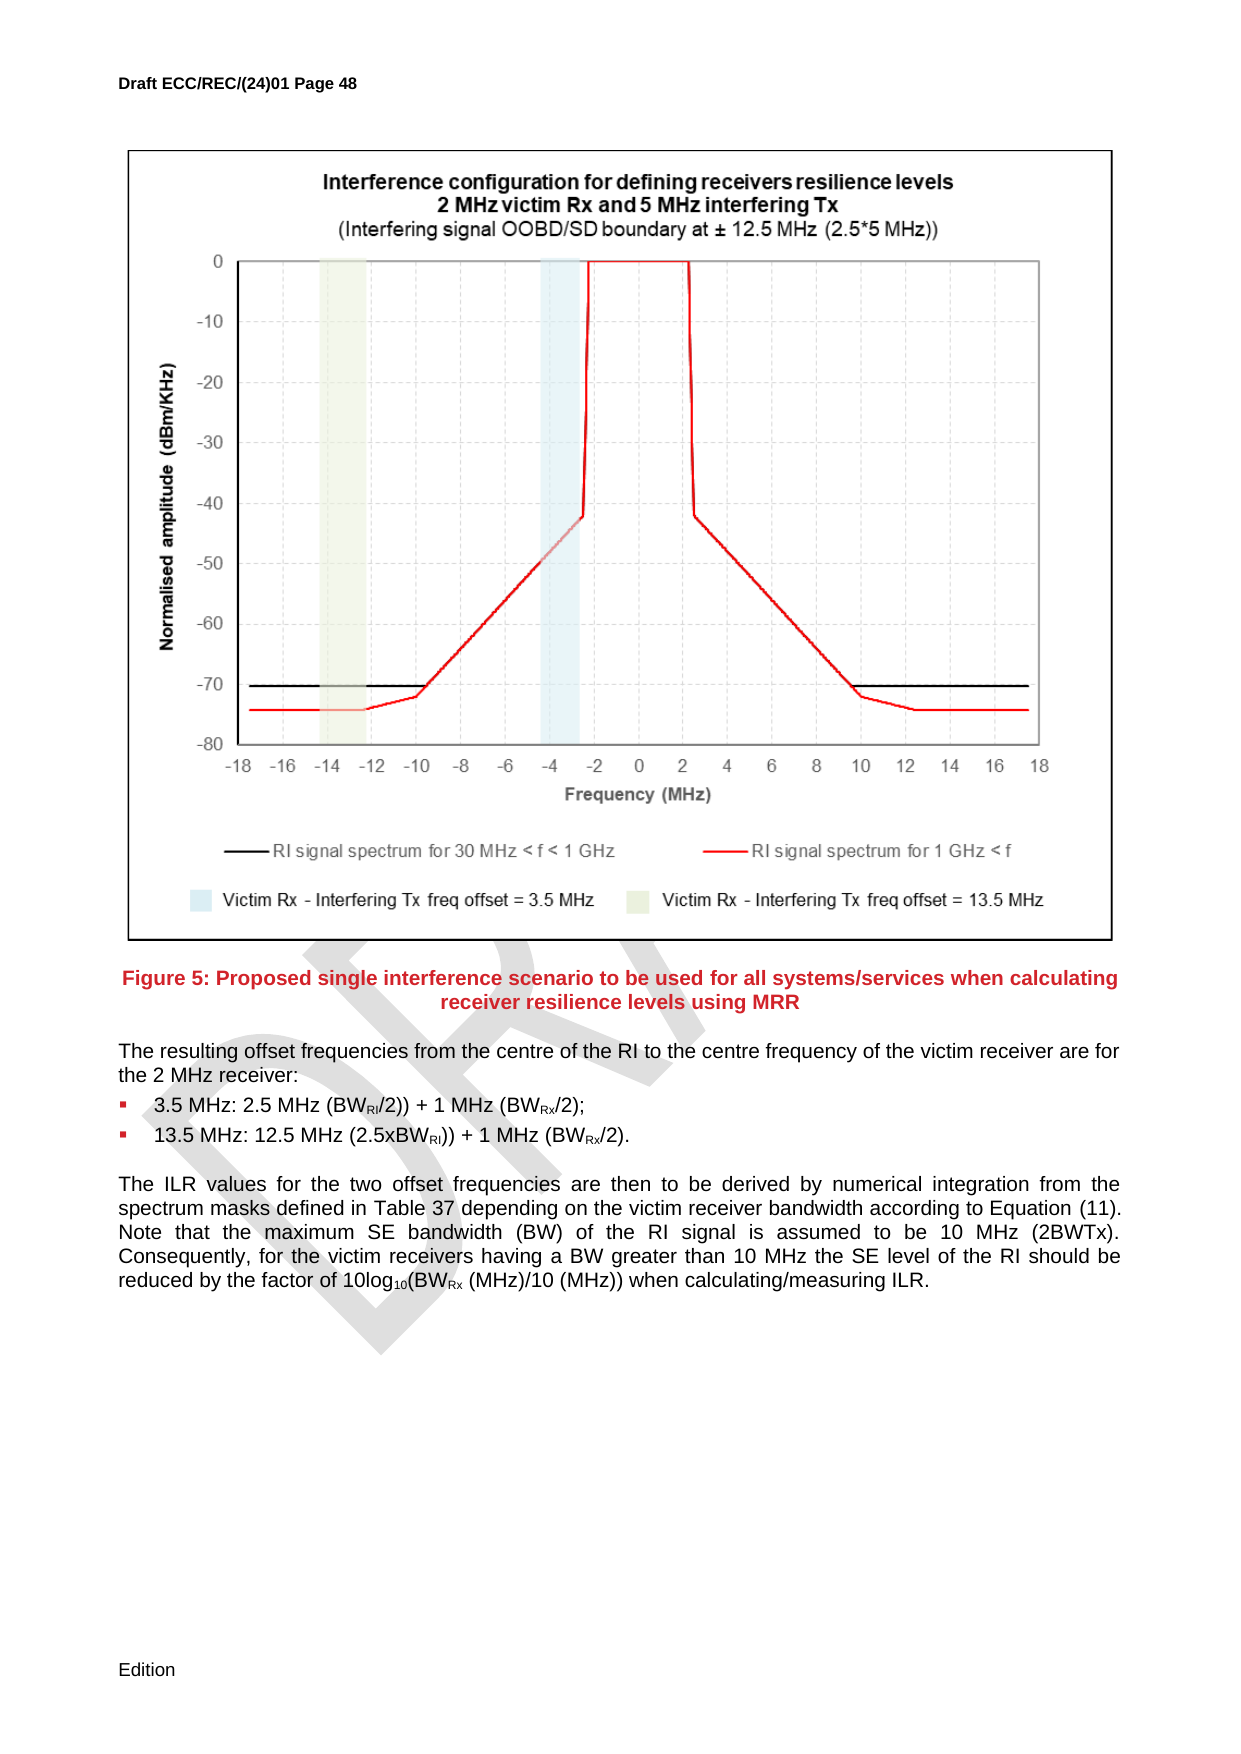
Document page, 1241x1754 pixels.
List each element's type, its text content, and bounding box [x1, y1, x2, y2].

text The resulting offset frequencies from the centre of the RI to the centre frequency of the victim receiver are for the 2 MHz receiver: [118, 1039, 1122, 1087]
picture [127, 150, 1113, 941]
text 3.5 MHz: 2.5 MHz (BWRI/2)) + 1 MHz (BWRx/2); [118, 1093, 1122, 1117]
text The ILR values for the two offset frequencies are then to be derived by numerical integration from the spectrum masks defined in Table 37 depending on the victim receiver bandwidth according to Equation (11). Note that the maximum SE bandwidth (BW) of the RI signal is assumed to be 10 MHz (2BWTx). Consequently, for the victim receivers having a BW greater than 10 MHz the SE level of the RI should be reduced by the factor of 10log10(BWRx (MHz)/10 (MHz)) when calculating/measuring ILR. [118, 1172, 1122, 1292]
text Figure 5: Proposed single interference scenario to be used for all systems/services when calculating receiver resilience levels using MRR [118, 966, 1122, 1014]
text 13.5 MHz: 12.5 MHz (2.5xBWRI)) + 1 MHz (BWRx/2). [118, 1123, 1122, 1147]
